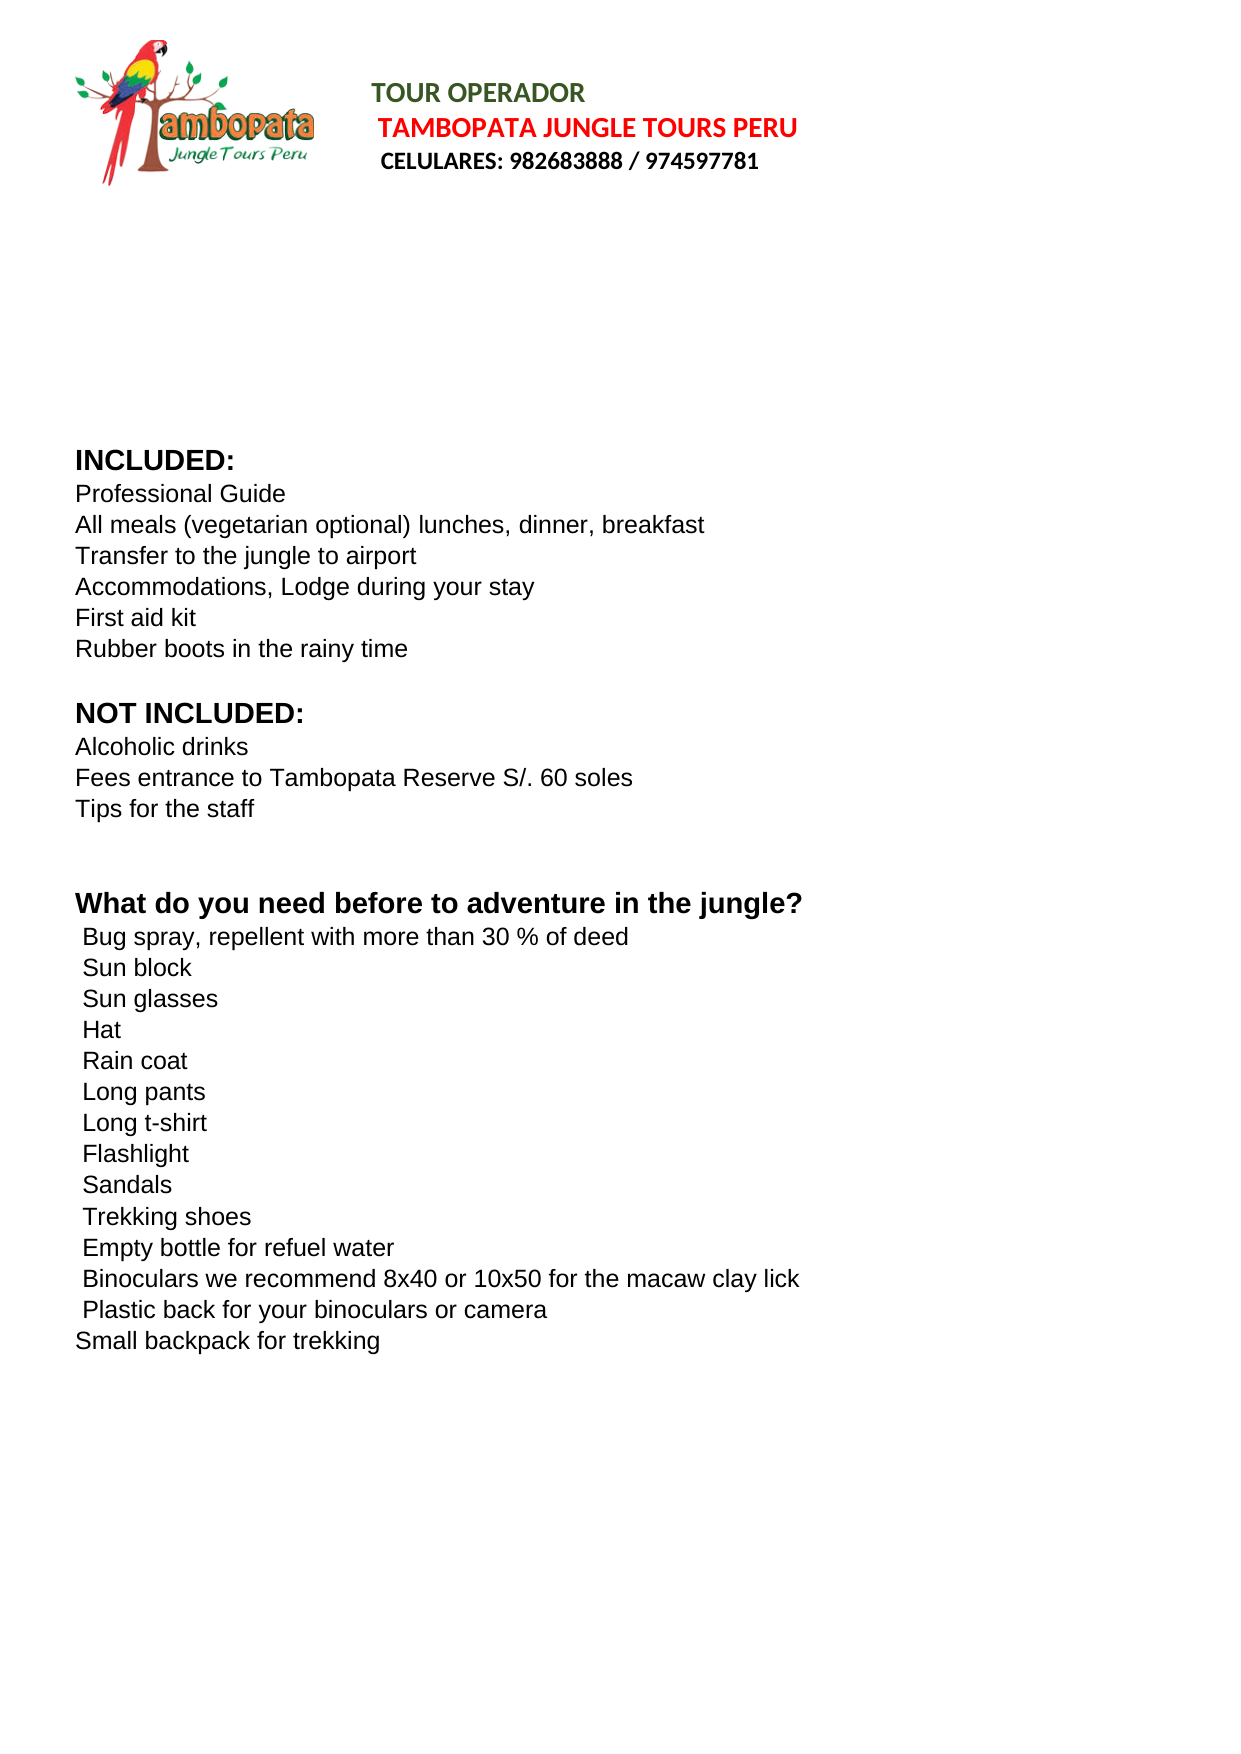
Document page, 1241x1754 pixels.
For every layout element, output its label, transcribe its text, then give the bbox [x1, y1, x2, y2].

text Trekking shoes [75, 1202, 1165, 1230]
text Accommodations, Lodge during your stay [75, 572, 1165, 601]
text Alcoholic drinks [75, 732, 1165, 761]
text Plastic back for your binoculars or camera [75, 1295, 1165, 1323]
text Long pants [75, 1077, 1165, 1106]
text All meals (vegetarian optional) lunches, dinner, breakfast [75, 510, 1165, 539]
text Sandals [75, 1171, 1165, 1199]
picture [75, 40, 314, 186]
text Sun glasses [75, 984, 1165, 1013]
text Hat [75, 1015, 1165, 1044]
text Binoculars we recommend 8x40 or 10x50 for the macaw clay lick [75, 1264, 1165, 1292]
text Flashlight [75, 1139, 1165, 1168]
text Tips for the staff [75, 794, 1165, 853]
text Small backpack for trekking [75, 1326, 1165, 1354]
text Rubber boots in the rainy time [75, 634, 1165, 693]
text INCLUDED: [75, 443, 1165, 477]
text Transfer to the jungle to airport [75, 541, 1165, 570]
text Long t-shirt [75, 1108, 1165, 1137]
text Fees entrance to Tambopata Reserve S/. 60 soles [75, 763, 1165, 792]
text Bug spray, repellent with more than 30 % of deed [75, 922, 1165, 951]
text What do you need before to adventure in the jungle? [75, 886, 1165, 919]
text First aid kit [75, 603, 1165, 632]
text Empty bottle for refuel water [75, 1233, 1165, 1261]
text NOT INCLUDED: [75, 696, 1165, 729]
text Professional Guide [75, 479, 1165, 508]
text Sun block [75, 953, 1165, 982]
text Rain coat [75, 1046, 1165, 1075]
